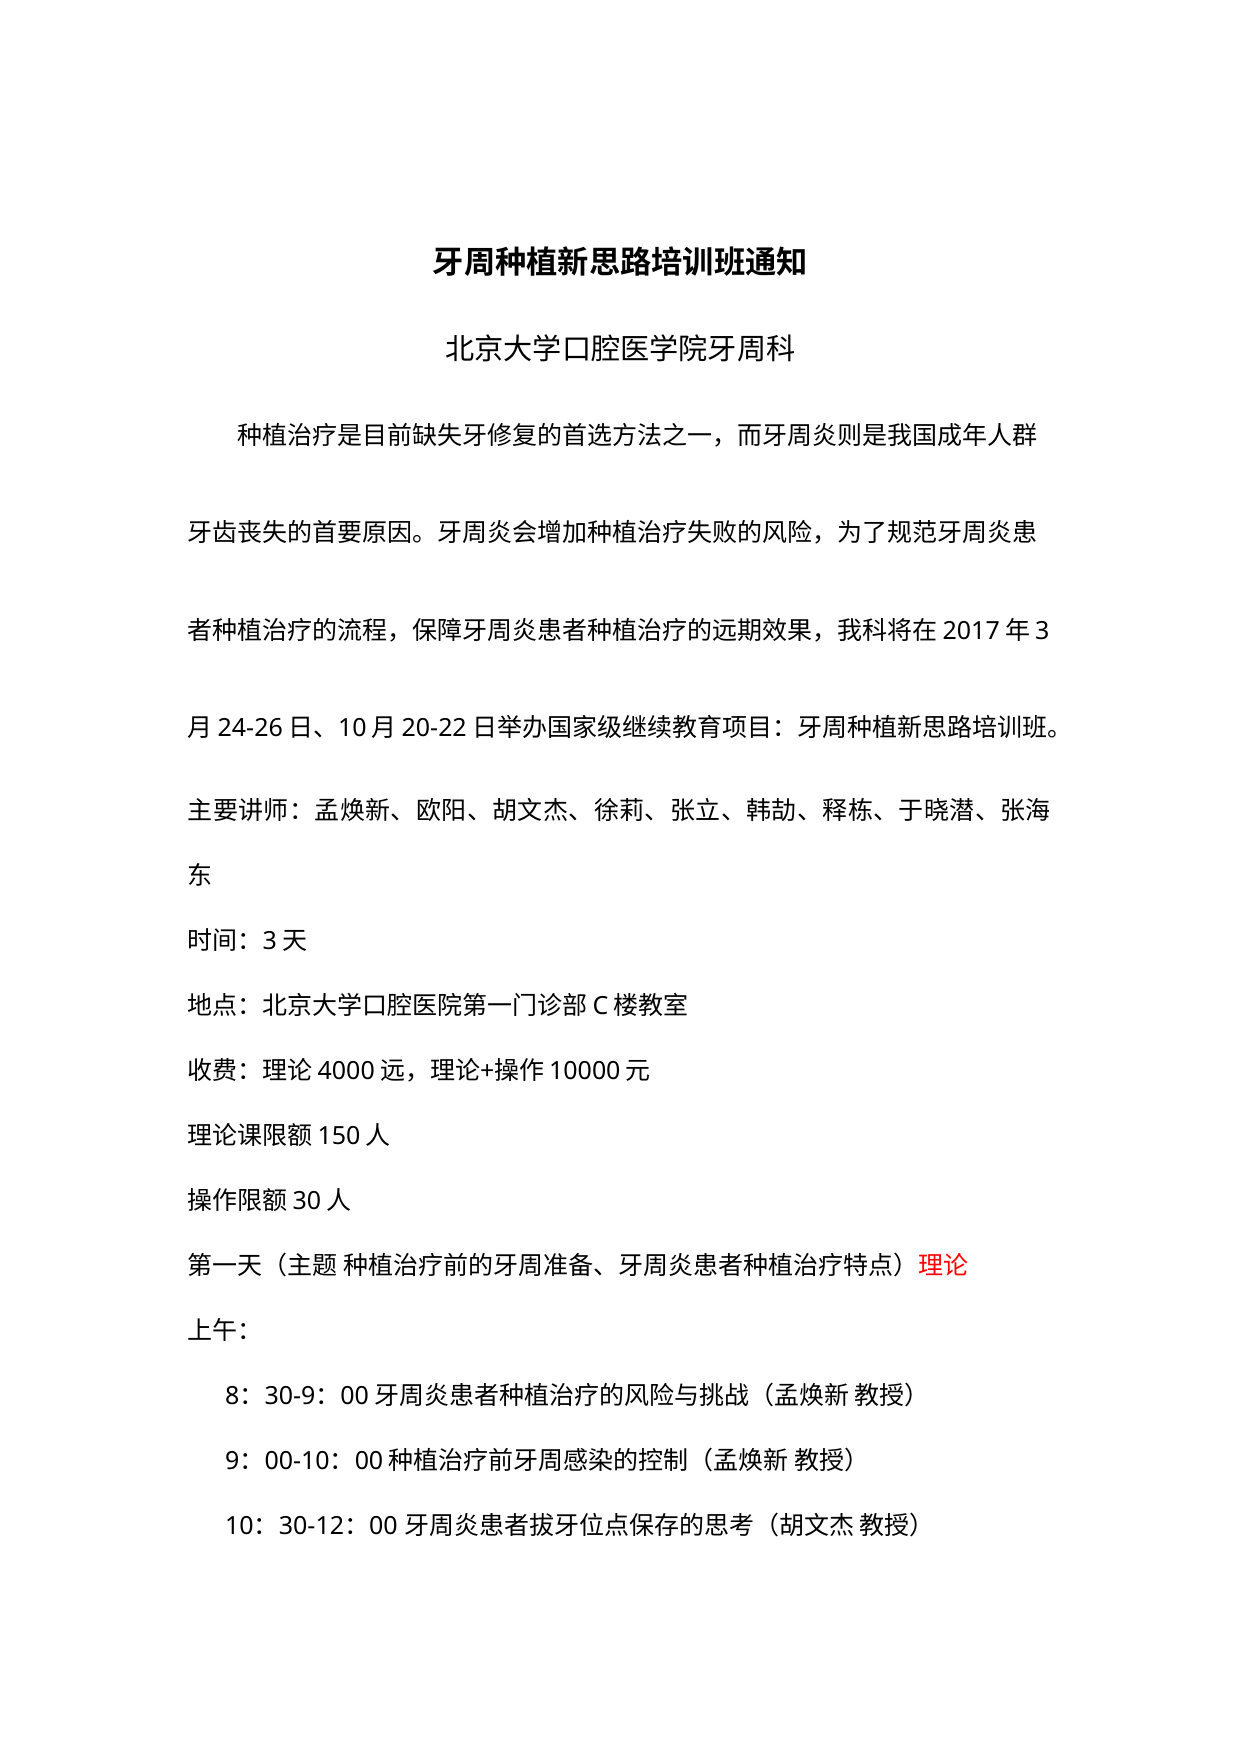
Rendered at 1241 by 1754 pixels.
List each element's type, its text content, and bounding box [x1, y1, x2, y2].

text 牙周种植新思路培训班通知 [187, 227, 1053, 292]
text 种植治疗是目前缺失牙修复的首选方法之一，而牙周炎则是我国成年人群牙齿丧失的首要原因。牙周炎会增加种植治疗失败的风险，为了规范牙周炎患者种植治疗的流程，保障牙周炎患者种植治疗的远期效果，我科将在2017年3月24-26日、10月20-22日举办国家级继续教育项目：牙周种植新思路培训班。 [187, 401, 1053, 758]
list 8：30-9：00牙周炎患者种植治疗的风险与挑战（孟焕新 教授） [225, 1361, 1053, 1426]
text 操作限额30人 [187, 1166, 1053, 1231]
text 收费：理论4000远，理论+操作10000元 [187, 1036, 1053, 1101]
list 9：00-10：00种植治疗前牙周感染的控制（孟焕新 教授） [225, 1426, 1053, 1491]
text 第一天（主题 种植治疗前的牙周准备、牙周炎患者种植治疗特点）理论 [187, 1231, 1053, 1296]
text 主要讲师：孟焕新、欧阳、胡文杰、徐莉、张立、韩劼、释栋、于晓潜、张海东 [187, 776, 1053, 906]
text 理论课限额150人 [187, 1101, 1053, 1166]
text 地点：北京大学口腔医院第一门诊部C楼教室 [187, 971, 1053, 1036]
text 时间：3天 [187, 906, 1053, 971]
list 10：30-12：00 牙周炎患者拔牙位点保存的思考（胡文杰 教授） [225, 1491, 1053, 1556]
text 北京大学口腔医学院牙周科 [187, 314, 1053, 379]
text 上午： [187, 1296, 1053, 1361]
